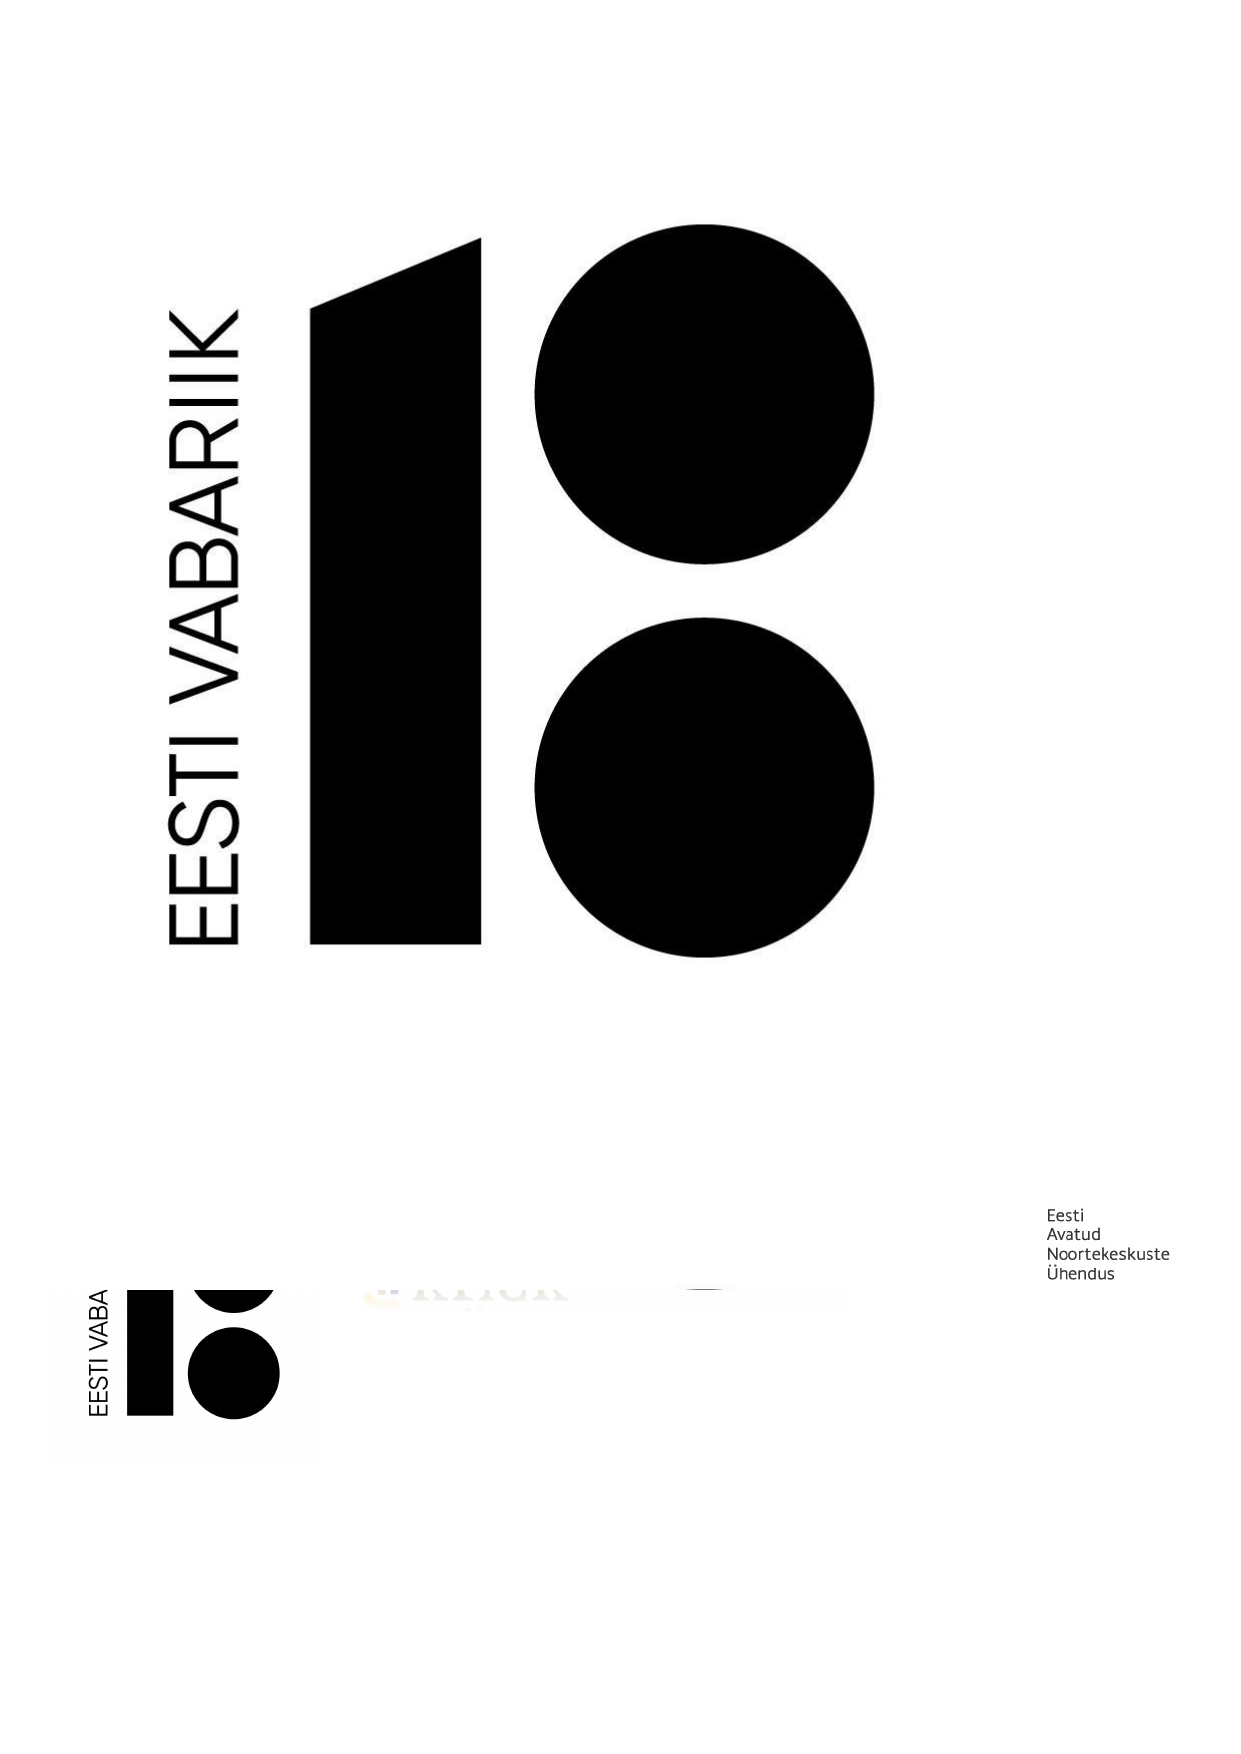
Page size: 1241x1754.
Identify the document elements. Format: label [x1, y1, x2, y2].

picture [0, 58, 1187, 1464]
